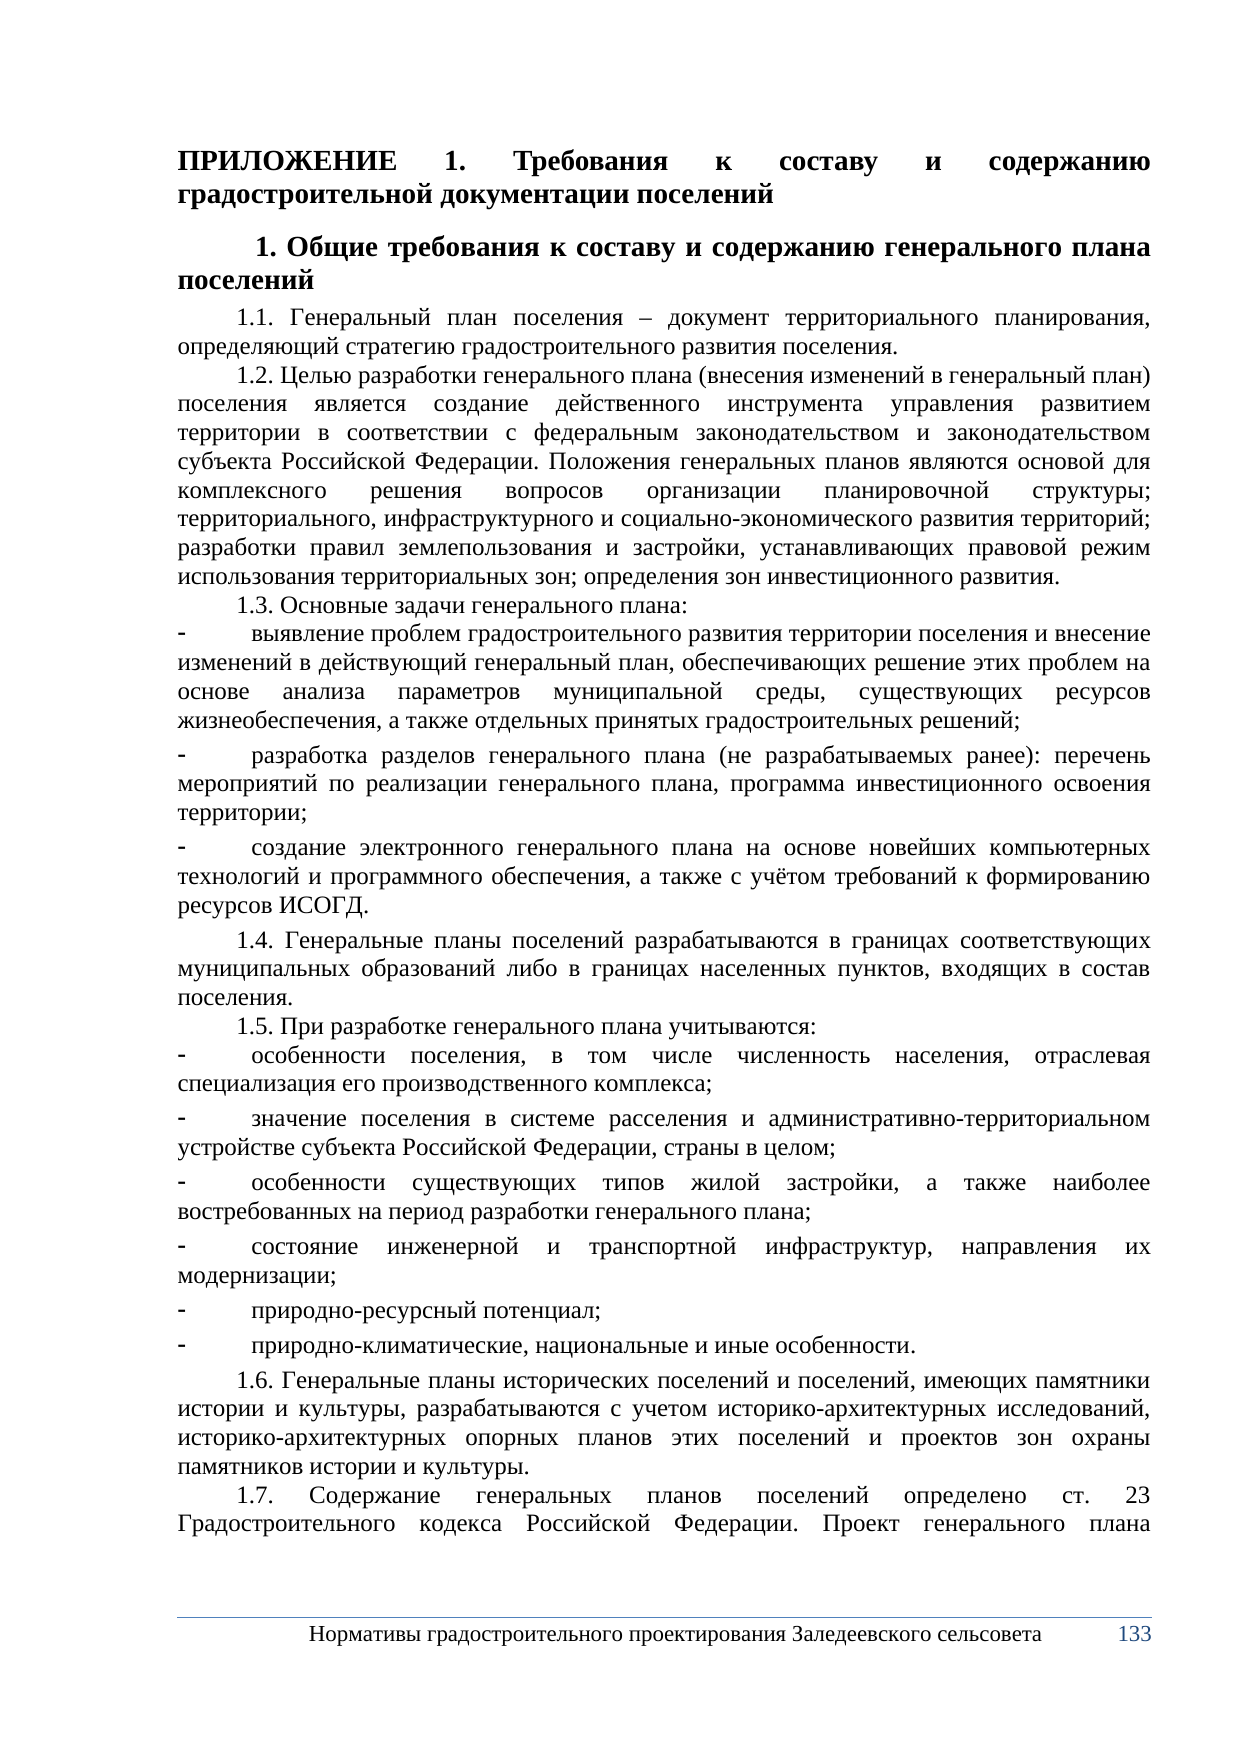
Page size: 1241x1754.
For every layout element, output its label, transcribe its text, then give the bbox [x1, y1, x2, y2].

text 1.6. Генеральные планы исторических поселений и поселений, имеющих памятники истории и культуры, разрабатываются с учетом историко-архитектурных исследований, историко-архитектурных опорных планов этих поселений и проектов зон охраны памятников истории и культуры. [177, 1365, 1152, 1480]
list особенности поселения, в том числе численность населения, отраслевая специализация его производственного комплекса; [177, 1040, 1152, 1097]
list разработка разделов генерального плана (не разрабатываемых ранее): перечень мероприятий по реализации генерального плана, программа инвестиционного освоения территории; [177, 740, 1152, 826]
list природно-ресурсный потенциал; [177, 1295, 1152, 1323]
list создание электронного генерального плана на основе новейших компьютерных технологий и программного обеспечения, а также с учётом требований к формированию ресурсов ИСОГД. [177, 832, 1152, 918]
text 1.4. Генеральные планы поселений разрабатываются в границах соответствующих муниципальных образований либо в границах населенных пунктов, входящих в состав поселения. [177, 925, 1152, 1011]
text 1.2. Целью разработки генерального плана (внесения изменений в генеральный план) поселения является создание действенного инструмента управления развитием территории в соответствии с федеральным законодательством и законодательством субъекта Российской Федерации. Положения генеральных планов являются основой для комплексного решения вопросов организации планировочной структуры; территориального, инфраструктурного и социально-экономического развития территорий; разработки правил землепользования и застройки, устанавливающих правовой режим использования территориальных зон; определения зон инвестиционного развития. [177, 360, 1152, 590]
text 1.1. Генеральный план поселения – документ территориального планирования, определяющий стратегию градостроительного развития поселения. [177, 302, 1152, 360]
list значение поселения в системе расселения и административно-территориальном устройстве субъекта Российской Федерации, страны в целом; [177, 1103, 1152, 1161]
text 1.5. При разработке генерального плана учитываются: [177, 1011, 1152, 1040]
text 1.3. Основные задачи генерального плана: [177, 590, 1152, 618]
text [177, 1480, 1152, 1537]
subtitle ПРИЛОЖЕНИЕ 1. Требования к составу и содержанию градостроительной документации поселений [177, 143, 1152, 210]
list состояние инженерной и транспортной инфраструктур, направления их модернизации; [177, 1231, 1152, 1288]
list природно-климатические, национальные и иные особенности. [177, 1330, 1152, 1358]
list выявление проблем градостроительного развития территории поселения и внесение изменений в действующий генеральный план, обеспечивающих решение этих проблем на основе анализа параметров муниципальной среды, существующих ресурсов жизнеобеспечения, а также отдельных принятых градостроительных решений; [177, 618, 1152, 733]
list особенности существующих типов жилой застройки, а также наиболее востребованных на период разработки генерального плана; [177, 1167, 1152, 1225]
subtitle 1. Общие требования к составу и содержанию генерального плана поселений [177, 229, 1152, 296]
